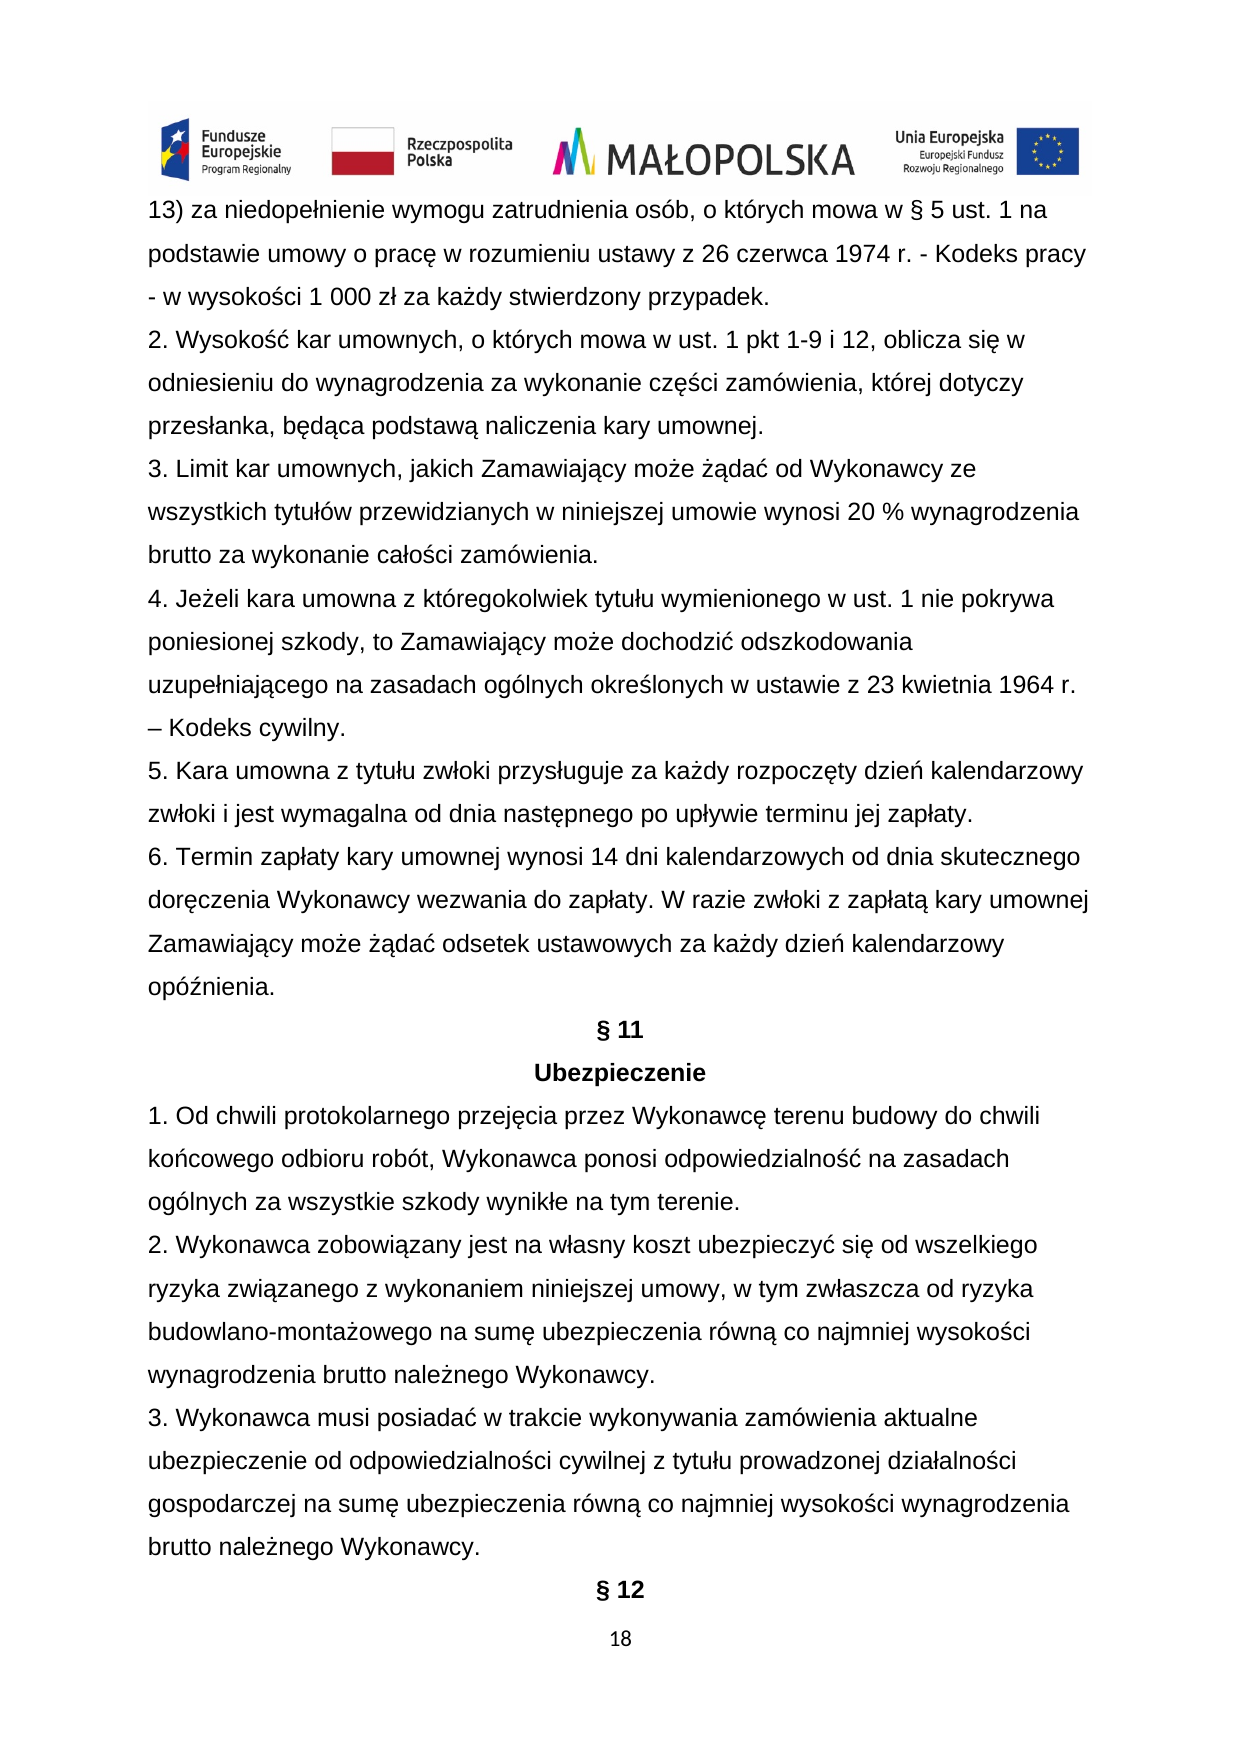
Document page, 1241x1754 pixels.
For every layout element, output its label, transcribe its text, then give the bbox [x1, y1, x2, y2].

text 3. Limit kar umownych, jakich Zamawiający może żądać od Wykonawcy ze wszystkich tytułów przewidzianych w niniejszej umowie wynosi 20 % wynagrodzenia brutto za wykonanie całości zamówienia. [148, 454, 1093, 569]
text 2. Wykonawca zobowiązany jest na własny koszt ubezpieczyć się od wszelkiego ryzyka związanego z wykonaniem niniejszej umowy, w tym zwłaszcza od ryzyka budowlano-montażowego na sumę ubezpieczenia równą co najmniej wysokości wynagrodzenia brutto należnego Wykonawcy. [148, 1231, 1093, 1389]
picture [147, 101, 1092, 196]
text 5. Kara umowna z tytułu zwłoki przysługuje za każdy rozpoczęty dzień kalendarzowy zwłoki i jest wymagalna od dnia następnego po upływie terminu jej zapłaty. [148, 756, 1093, 828]
text 1. Od chwili protokolarnego przejęcia przez Wykonawcę terenu budowy do chwili końcowego odbioru robót, Wykonawca ponosi odpowiedzialność na zasadach ogólnych za wszystkie szkody wynikłe na tym terenie. [148, 1101, 1093, 1216]
text § 12 [148, 1576, 1093, 1604]
text § 11 [148, 1015, 1093, 1044]
text 4. Jeżeli kara umowna z któregokolwiek tytułu wymienionego w ust. 1 nie pokrywa poniesionej szkody, to Zamawiający może dochodzić odszkodowania uzupełniającego na zasadach ogólnych określonych w ustawie z 23 kwietnia 1964 r. – Kodeks cywilny. [148, 584, 1093, 742]
text 2. Wysokość kar umownych, o których mowa w ust. 1 pkt 1-9 i 12, oblicza się w odniesieniu do wynagrodzenia za wykonanie części zamówienia, której dotyczy przesłanka, będąca podstawą naliczenia kary umownej. [148, 325, 1093, 440]
text 3. Wykonawca musi posiadać w trakcie wykonywania zamówienia aktualne ubezpieczenie od odpowiedzialności cywilnej z tytułu prowadzonej działalności gospodarczej na sumę ubezpieczenia równą co najmniej wysokości wynagrodzenia brutto należnego Wykonawcy. [148, 1403, 1093, 1561]
text 13) za niedopełnienie wymogu zatrudnienia osób, o których mowa w § 5 ust. 1 na podstawie umowy o pracę w rozumieniu ustawy z 26 czerwca 1974 r. - Kodeks pracy - w wysokości 1 000 zł za każdy stwierdzony przypadek. [148, 196, 1093, 311]
text 6. Termin zapłaty kary umownej wynosi 14 dni kalendarzowych od dnia skutecznego doręczenia Wykonawcy wezwania do zapłaty. W razie zwłoki z zapłatą kary umownej Zamawiający może żądać odsetek ustawowych za każdy dzień kalendarzowy opóźnienia. [148, 842, 1093, 1001]
text Ubezpieczenie [148, 1058, 1093, 1087]
